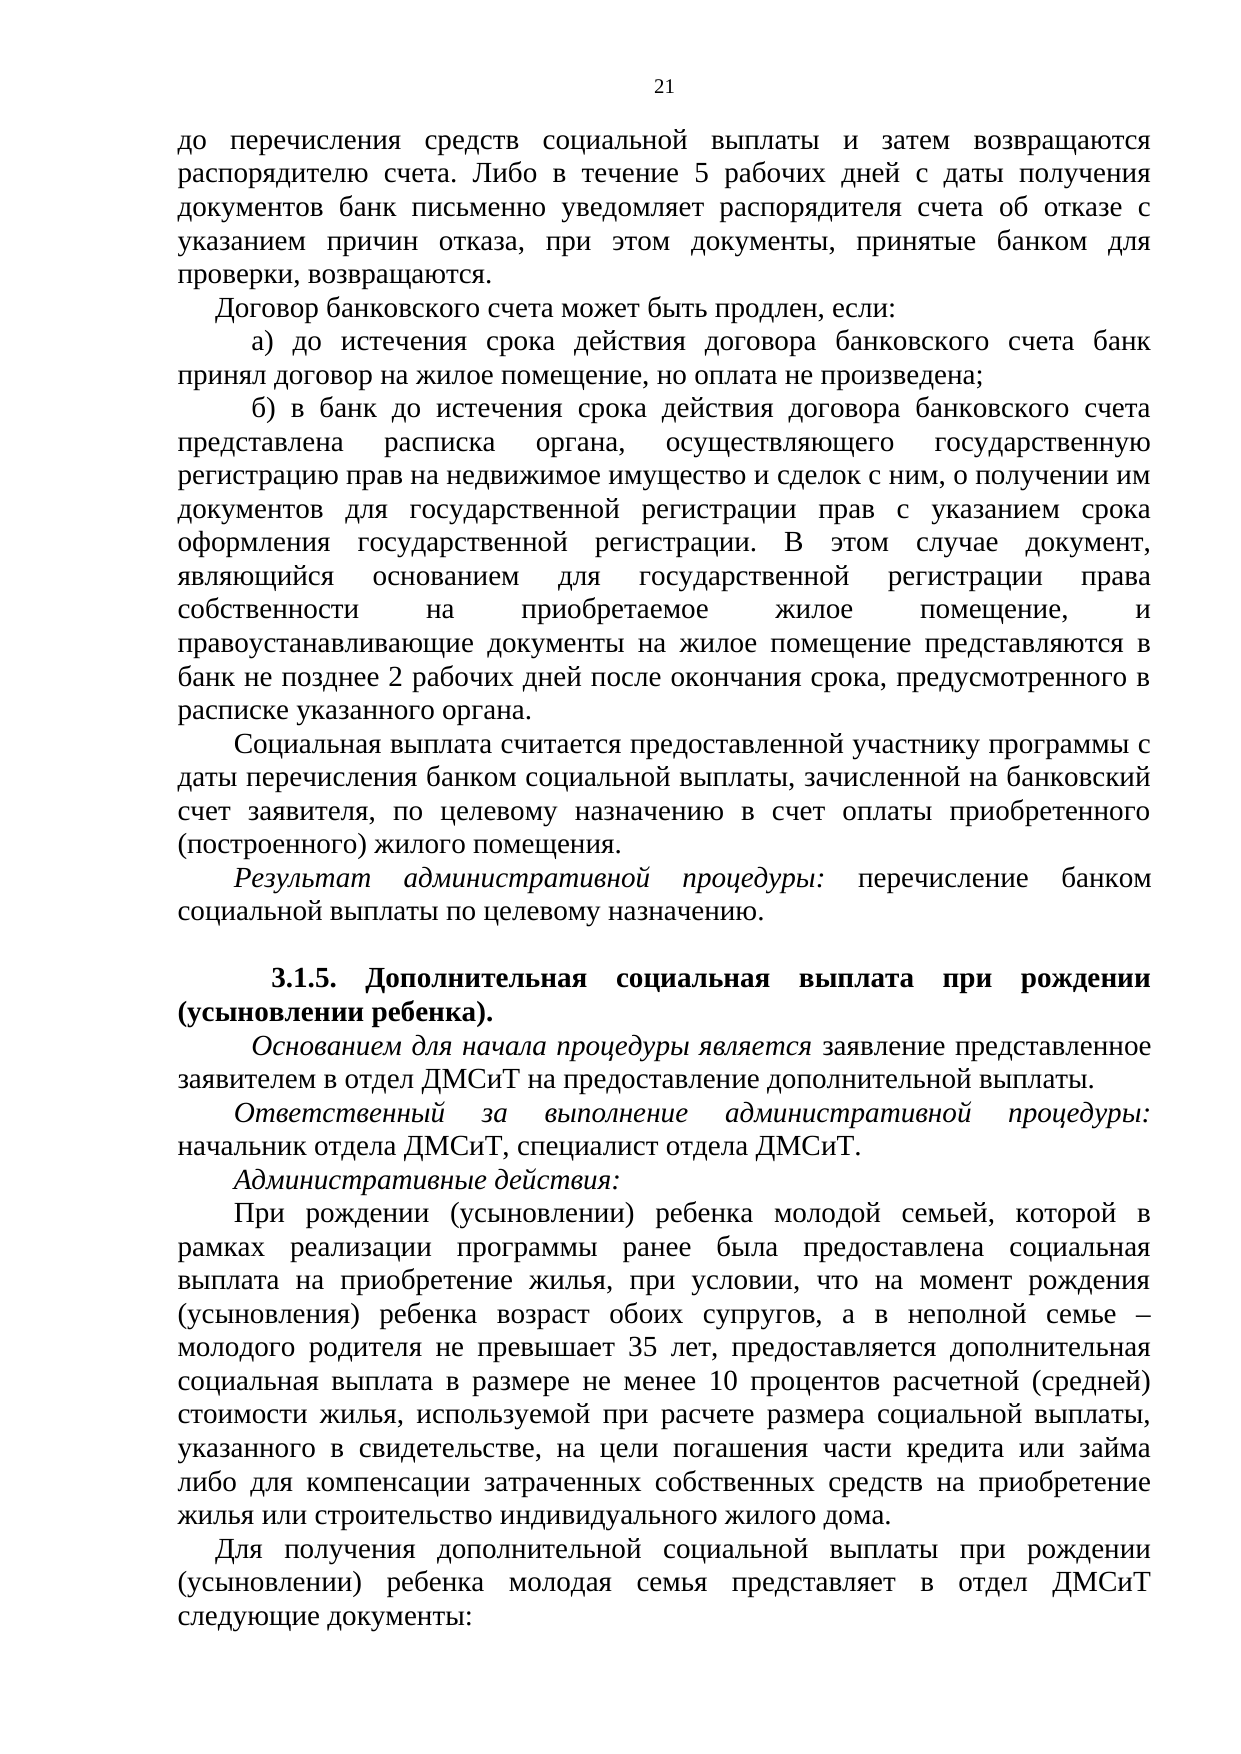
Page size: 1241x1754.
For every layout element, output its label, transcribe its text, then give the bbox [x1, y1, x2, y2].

list а) до истечения срока действия договора банковского счета банк принял договор на жилое помещение, но оплата не произведена; [177, 524, 1152, 592]
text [177, 1397, 1152, 1631]
text Основанием для начала процедуры является заявление представленное заявителем в отдел ДМСиТ на предоставление дополнительной выплаты. [177, 1229, 1152, 1296]
text Результат административной процедуры: перечисление банком социальной выплаты по целевому назначению. [177, 1061, 1152, 1128]
text Договор банковского счета может быть продлен, если: [177, 491, 1152, 524]
text Банк, в случае положительного решения, в течение 16 рабочих дней с даты представления документов перечисляет сумму социальной выплаты в счет оплаты первоначального взноса, при этом документы хранятся в банке до перечисления средств социальной выплаты и затем возвращаются распорядителю счета. Либо в течение 5 рабочих дней с даты получения документов банк письменно уведомляет распорядителя счета об отказе с указанием причин отказа, при этом документы, принятые банком для проверки, возвращаются. [177, 223, 1152, 491]
list б) в банк до истечения срока действия договора банковского счета представлена расписка органа, осуществляющего государственную регистрацию прав на недвижимое имущество и сделок с ним, о получении им документов для государственной регистрации прав с указанием срока оформления государственной регистрации. В этом случае документ, являющийся основанием для государственной регистрации права собственности на приобретаемое жилое помещение, и правоустанавливающие документы на жилое помещение представляются в банк не позднее 2 рабочих дней после окончания срока, предусмотренного в расписке указанного органа. [177, 592, 1152, 927]
text Ответственный за выполнение административной процедуры: начальник отдела ДМСиТ, специалист отдела ДМСиТ. [177, 1296, 1152, 1363]
text Социальная выплата считается предоставленной участнику программы с даты перечисления банком социальной выплаты, зачисленной на банковский счет заявителя, по целевому назначению в счет оплаты приобретенного (построенного) жилого помещения. [177, 927, 1152, 1061]
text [177, 122, 1152, 156]
text Далее заявитель представляет в банк документы в рамках формы реализации социальной выплаты (подпункт 2.6.3. настоящего Регламента). [177, 156, 1152, 223]
text 3.1.5. Дополнительная социальная выплата при рождении (усыновлении ребенка). [177, 1162, 1152, 1229]
text Административные действия: [177, 1363, 1152, 1397]
